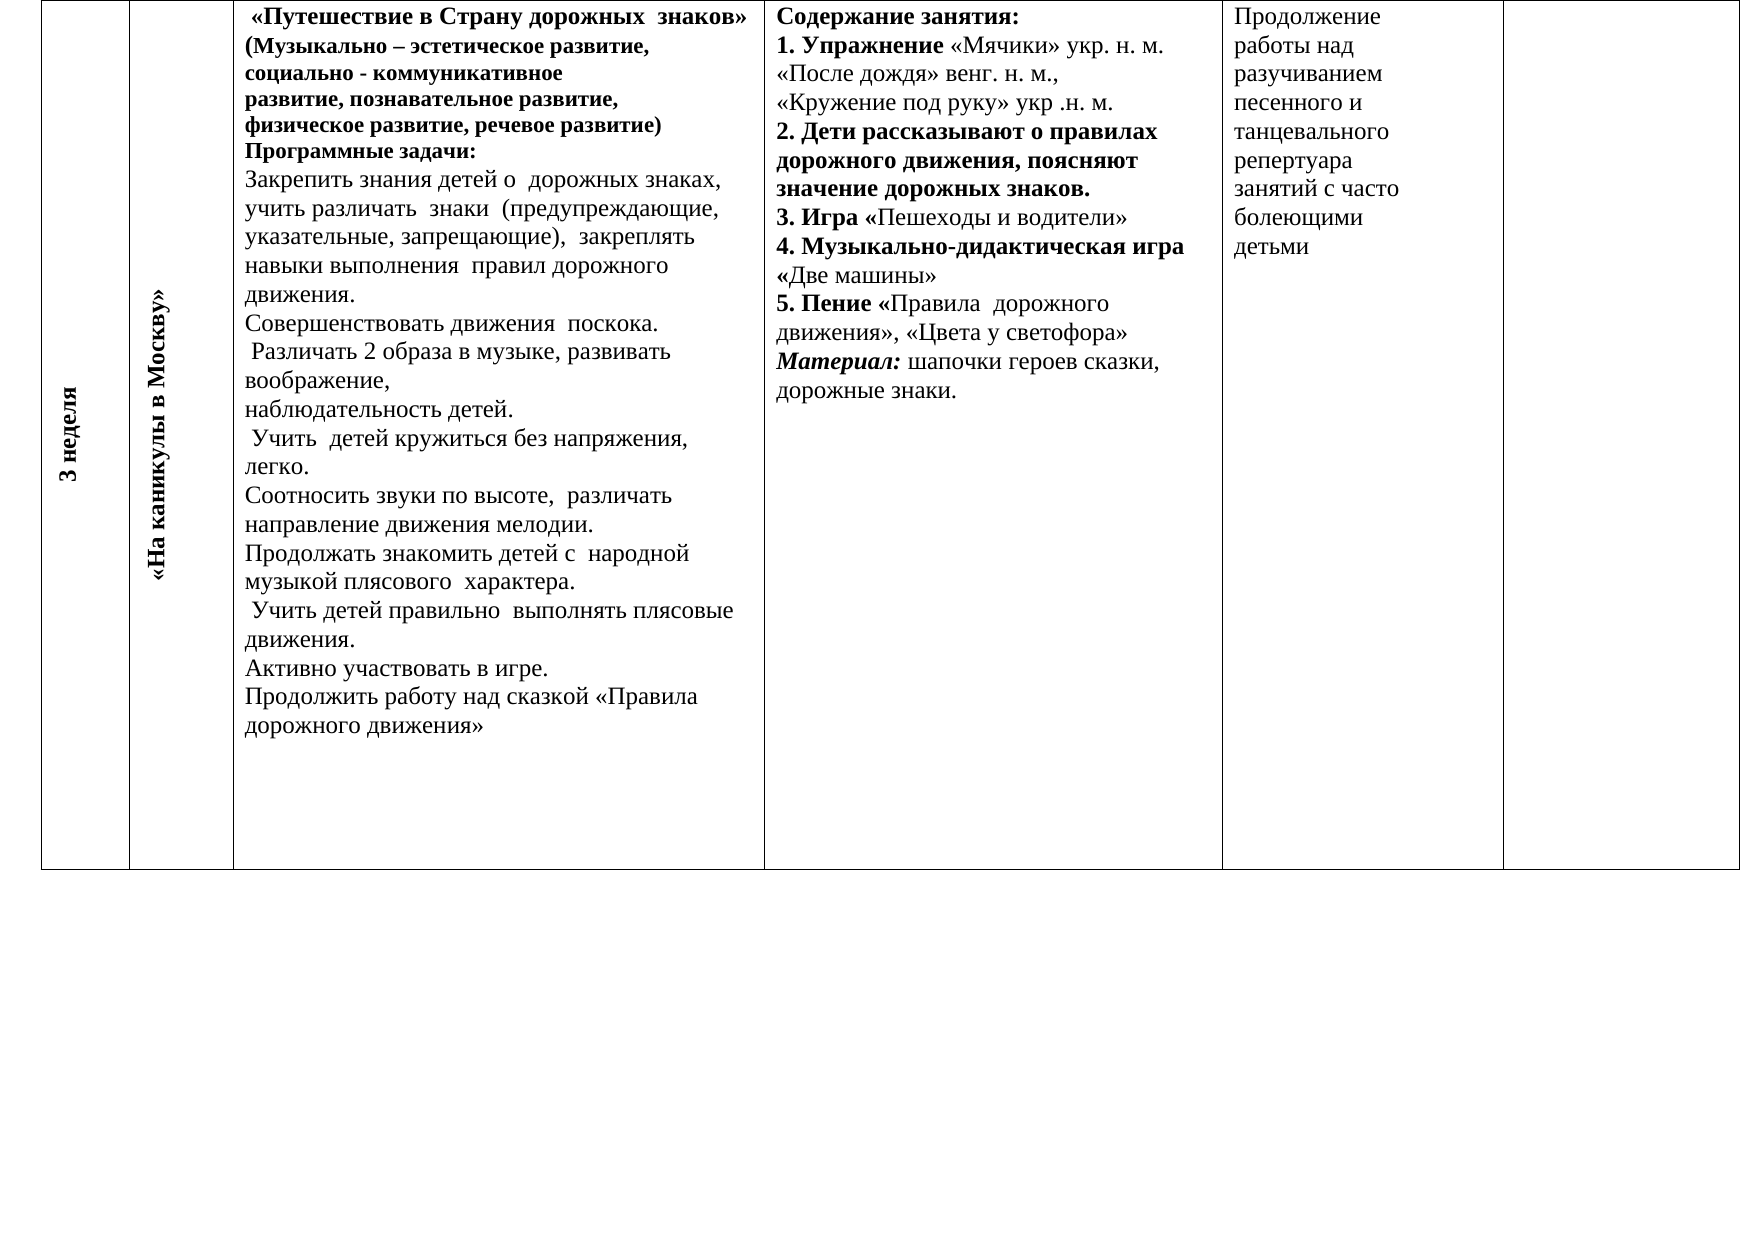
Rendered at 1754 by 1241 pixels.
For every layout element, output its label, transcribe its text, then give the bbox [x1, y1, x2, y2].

table_header «Путешествие в Страну дорожных знаков» (Музыкально – эстетическое развитие, социально - коммуникативное развитие, познавательное развитие, физическое развитие, речевое развитие) Программные задачи: Закрепить знания детей о дорожных знаках, учить различать знаки (предупреждающие, указательные, запрещающие), закреплять навыки выполнения правил дорожного движения. Совершенствовать движения поскока. Различать 2 образа в музыке, развивать воображение, наблюдательность детей. Учить детей кружиться без напряжения, легко. Соотносить звуки по высоте, различать направление движения мелодии. Продолжать знакомить детей с народной музыкой плясового характера. Учить детей правильно выполнять плясовые движения. Активно участвовать в игре. Продолжить работу над сказкой «Правила дорожного движения» [234, 1, 764, 869]
table_header Содержание занятия: 1. Упражнение «Мячики» укр. н. м. «После дождя» венг. н. м., «Кружение под руку» укр .н. м. 2. Дети рассказывают о правилах дорожного движения, поясняют значение дорожных знаков. 3. Игра «Пешеходы и водители» 4. Музыкально-дидактическая игра «Две машины» 5. Пение «Правила дорожного движения», «Цвета у светофора» Материал: шапочки героев сказки, дорожные знаки. [765, 1, 1222, 869]
table_header [1504, 1, 1739, 869]
table_header Продолжение работы над разучиванием песенного и танцевального репертуара занятий с часто болеющими детьми [1223, 1, 1503, 869]
table_header 3 неделя [42, 1, 129, 869]
table_header «На каникулы в Москву» [130, 1, 233, 869]
